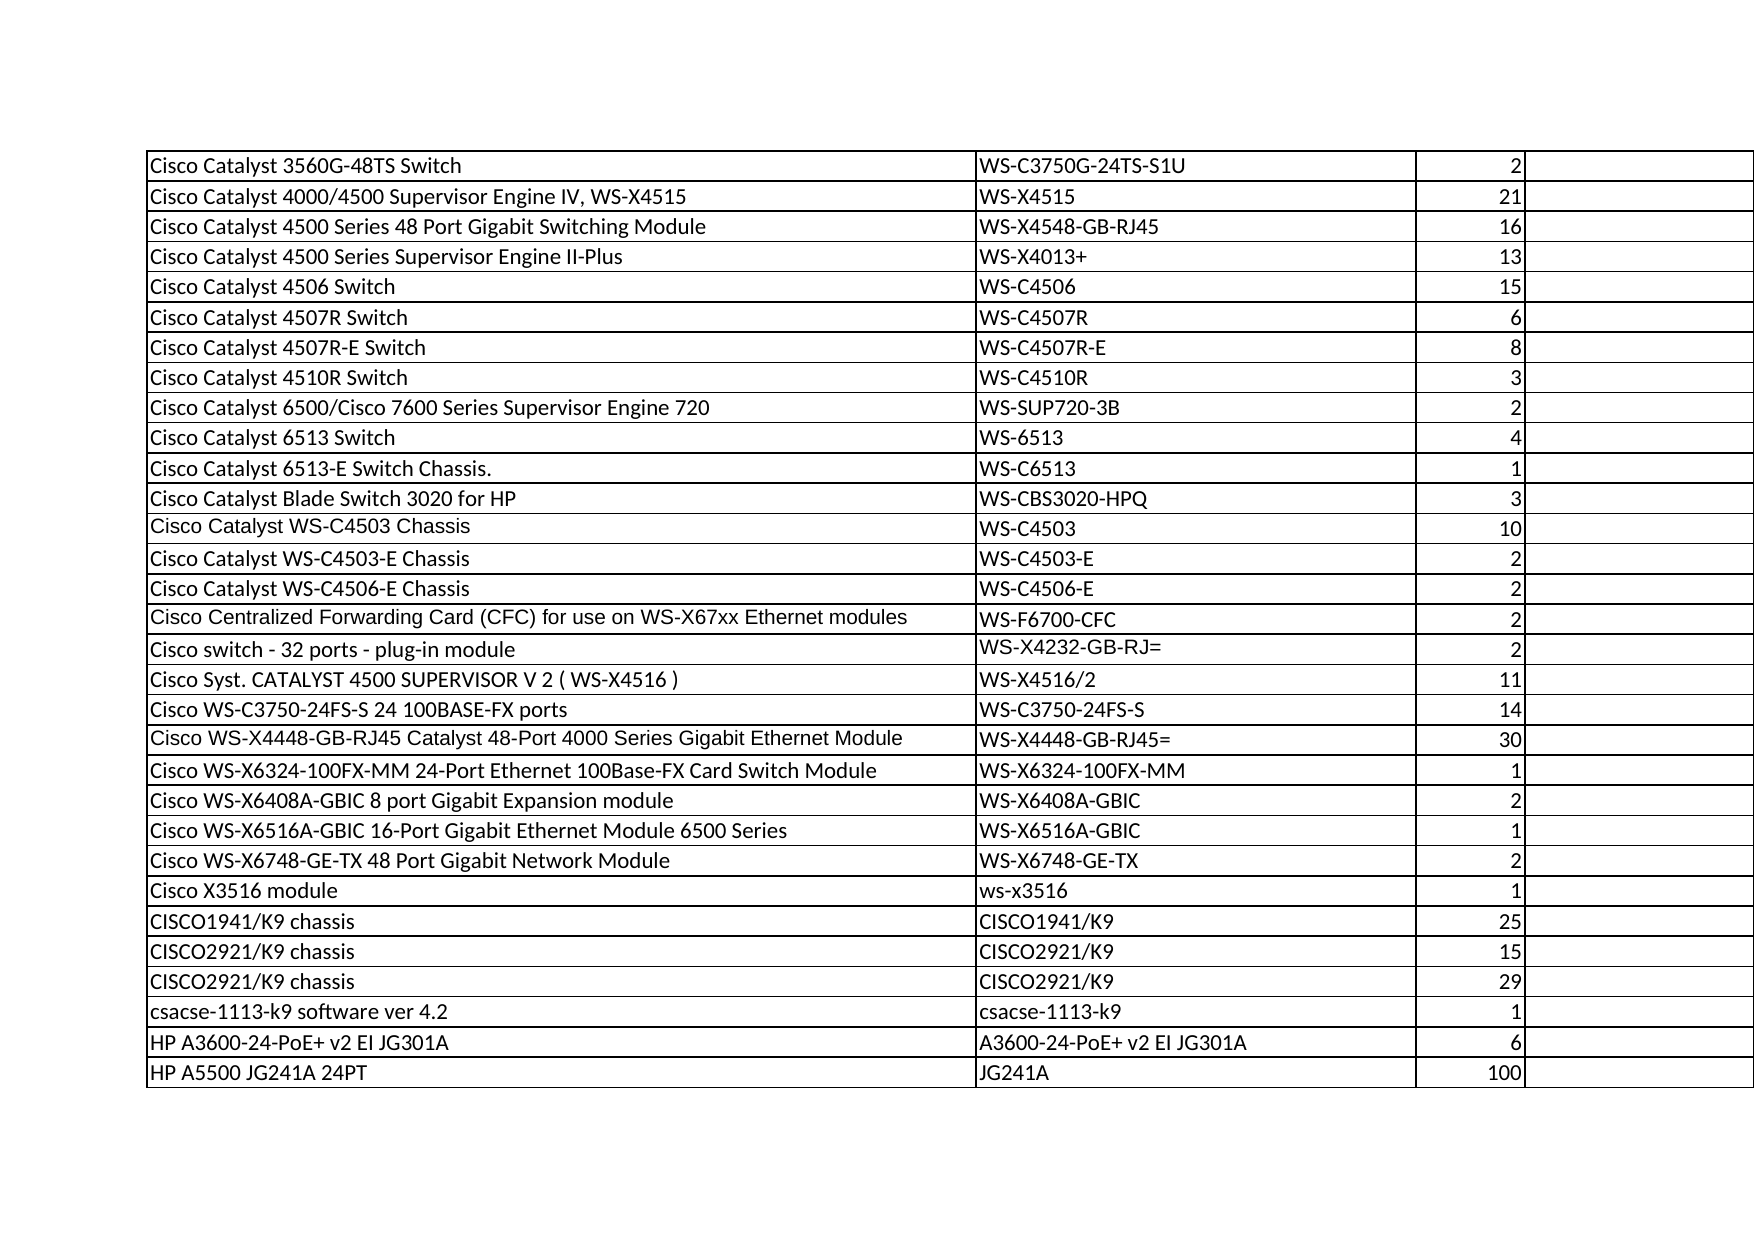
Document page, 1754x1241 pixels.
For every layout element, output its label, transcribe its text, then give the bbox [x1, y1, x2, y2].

table_cell WS-C4506 [977, 272, 1415, 301]
table_cell [1526, 272, 1753, 301]
table_cell WS-CBS3020-HPQ [977, 484, 1415, 512]
table_cell Cisco Catalyst 6513-E Switch Chassis. [148, 454, 975, 482]
table_cell [1526, 937, 1753, 966]
table_cell [1526, 726, 1753, 754]
table_cell 13 [1417, 242, 1524, 271]
table_cell CISCO1941/K9 [977, 907, 1415, 935]
table_cell 2 [1417, 544, 1524, 573]
table_cell 15 [1417, 272, 1524, 301]
table_cell 6 [1417, 303, 1524, 331]
table_cell 4 [1417, 423, 1524, 452]
table_cell [1526, 333, 1753, 361]
table_cell 25 [1417, 907, 1524, 935]
table_cell Cisco Catalyst Blade Switch 3020 for HP [148, 484, 975, 512]
table_cell 3 [1417, 484, 1524, 512]
table_cell WS-F6700-CFC [977, 605, 1415, 633]
table_cell WS-C4507R [977, 303, 1415, 331]
table_cell WS-C4503-E [977, 544, 1415, 573]
table_cell Cisco Catalyst WS-C4503 Chassis [148, 514, 975, 543]
table_cell 11 [1417, 665, 1524, 694]
table_cell 2 [1417, 605, 1524, 633]
table_cell 2 [1417, 635, 1524, 663]
table_cell [1526, 605, 1753, 633]
table_cell 100 [1417, 1058, 1524, 1086]
table_cell CISCO1941/K9 chassis [148, 907, 975, 935]
table_cell [1526, 1028, 1753, 1056]
table_cell 1 [1417, 997, 1524, 1026]
table_cell 2 [1417, 575, 1524, 603]
table_cell WS-C4510R [977, 363, 1415, 392]
table_cell [1526, 846, 1753, 875]
table_cell Cisco switch - 32 ports - plug-in module [148, 635, 975, 663]
table_cell [1526, 363, 1753, 392]
table_cell Cisco WS-X6748-GE-TX 48 Port Gigabit Network Module [148, 846, 975, 875]
table_cell 21 [1417, 182, 1524, 210]
table_cell ws-x3516 [977, 877, 1415, 905]
table_cell Cisco WS-X6324-100FX-MM 24-Port Ethernet 100Base-FX Card Switch Module [148, 756, 975, 784]
table_cell 15 [1417, 937, 1524, 966]
table_cell WS-C4506-E [977, 575, 1415, 603]
table_cell [1526, 212, 1753, 241]
table_cell [1526, 393, 1753, 422]
table_cell WS-X4516/2 [977, 665, 1415, 694]
table_cell [1526, 786, 1753, 814]
table_cell Cisco Catalyst WS-C4506-E Chassis [148, 575, 975, 603]
table_cell csacse-1113-k9 [977, 997, 1415, 1026]
table_cell 2 [1417, 846, 1524, 875]
table_cell [1526, 756, 1753, 784]
table_cell [1526, 544, 1753, 573]
table_cell [1526, 182, 1753, 210]
table_cell 29 [1417, 967, 1524, 996]
table_cell 6 [1417, 1028, 1524, 1056]
table_cell WS-X6324-100FX-MM [977, 756, 1415, 784]
table_cell [1526, 454, 1753, 482]
table_cell 14 [1417, 695, 1524, 724]
table_cell [1526, 242, 1753, 271]
table_cell WS-X6516A-GBIC [977, 816, 1415, 845]
table_cell [1526, 907, 1753, 935]
table_cell WS-X6408A-GBIC [977, 786, 1415, 814]
table_cell Cisco Catalyst 4507R Switch [148, 303, 975, 331]
table_cell Cisco Syst. CATALYST 4500 SUPERVISOR V 2 ( WS-X4516 ) [148, 665, 975, 694]
table_cell WS-X4232-GB-RJ= [977, 635, 1415, 663]
table_cell WS-X6748-GE-TX [977, 846, 1415, 875]
table_cell Cisco WS-X4448-GB-RJ45 Catalyst 48-Port 4000 Series Gigabit Ethernet Module [148, 726, 975, 754]
table_cell Cisco Catalyst 6500/Cisco 7600 Series Supervisor Engine 720 [148, 393, 975, 422]
table_cell 1 [1417, 816, 1524, 845]
table_cell [1526, 695, 1753, 724]
table_cell WS-C4507R-E [977, 333, 1415, 361]
table_cell Cisco Centralized Forwarding Card (CFC) for use on WS-X67xx Ethernet modules [148, 605, 975, 633]
table_cell WS-X4548-GB-RJ45 [977, 212, 1415, 241]
table_cell Cisco WS-X6516A-GBIC 16-Port Gigabit Ethernet Module 6500 Series [148, 816, 975, 845]
table_cell Cisco Catalyst 4500 Series Supervisor Engine II-Plus [148, 242, 975, 271]
table_cell 2 [1417, 152, 1524, 180]
table_cell 3 [1417, 363, 1524, 392]
table_cell [1526, 665, 1753, 694]
table_cell 2 [1417, 393, 1524, 422]
table_cell Cisco WS-C3750-24FS-S 24 100BASE-FX ports [148, 695, 975, 724]
table_cell WS-X4515 [977, 182, 1415, 210]
table_cell WS-SUP720-3B [977, 393, 1415, 422]
table_cell [1526, 635, 1753, 663]
table_cell [1526, 575, 1753, 603]
table_cell WS-C4503 [977, 514, 1415, 543]
table_cell [1526, 967, 1753, 996]
table_cell WS-6513 [977, 423, 1415, 452]
table_cell WS-C3750-24FS-S [977, 695, 1415, 724]
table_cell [148, 152, 975, 180]
table_cell CISCO2921/K9 chassis [148, 967, 975, 996]
table_cell 8 [1417, 333, 1524, 361]
table_cell JG241A [977, 1058, 1415, 1086]
table_cell 16 [1417, 212, 1524, 241]
table_cell Cisco Catalyst 4000/4500 Supervisor Engine IV, WS-X4515 [148, 182, 975, 210]
table_cell A3600-24-PoE+ v2 EI JG301A [977, 1028, 1415, 1056]
table_cell [1526, 997, 1753, 1026]
table_cell csacse-1113-k9 software ver 4.2 [148, 997, 975, 1026]
table_cell Cisco Catalyst WS-C4503-E Chassis [148, 544, 975, 573]
table_cell HP A5500 JG241A 24PT [148, 1058, 975, 1086]
table_cell [1526, 877, 1753, 905]
table_cell [1526, 1058, 1753, 1086]
table_cell CISCO2921/K9 chassis [148, 937, 975, 966]
table_cell [1526, 152, 1753, 180]
table_cell Cisco Catalyst 4506 Switch [148, 272, 975, 301]
table_cell [1526, 514, 1753, 543]
table_cell [1526, 423, 1753, 452]
table_cell Cisco Catalyst 4510R Switch [148, 363, 975, 392]
table_cell CISCO2921/K9 [977, 967, 1415, 996]
table_cell CISCO2921/K9 [977, 937, 1415, 966]
table_cell WS-X4013+ [977, 242, 1415, 271]
table_cell WS-C3750G-24TS-S1U [977, 152, 1415, 180]
table_cell Cisco Catalyst 6513 Switch [148, 423, 975, 452]
table_cell 10 [1417, 514, 1524, 543]
table_cell [1526, 816, 1753, 845]
table_cell 1 [1417, 756, 1524, 784]
table_cell WS-C6513 [977, 454, 1415, 482]
table_cell 2 [1417, 786, 1524, 814]
table_cell WS-X4448-GB-RJ45= [977, 726, 1415, 754]
table_cell Cisco Catalyst 4500 Series 48 Port Gigabit Switching Module [148, 212, 975, 241]
table_cell Cisco Catalyst 4507R-E Switch [148, 333, 975, 361]
table_cell 30 [1417, 726, 1524, 754]
table_cell 1 [1417, 454, 1524, 482]
table_cell 1 [1417, 877, 1524, 905]
table_cell Cisco WS-X6408A-GBIC 8 port Gigabit Expansion module [148, 786, 975, 814]
table_cell Cisco X3516 module [148, 877, 975, 905]
table_cell HP A3600-24-PoE+ v2 EI JG301A [148, 1028, 975, 1056]
table_cell [1526, 303, 1753, 331]
table_cell [1526, 484, 1753, 512]
